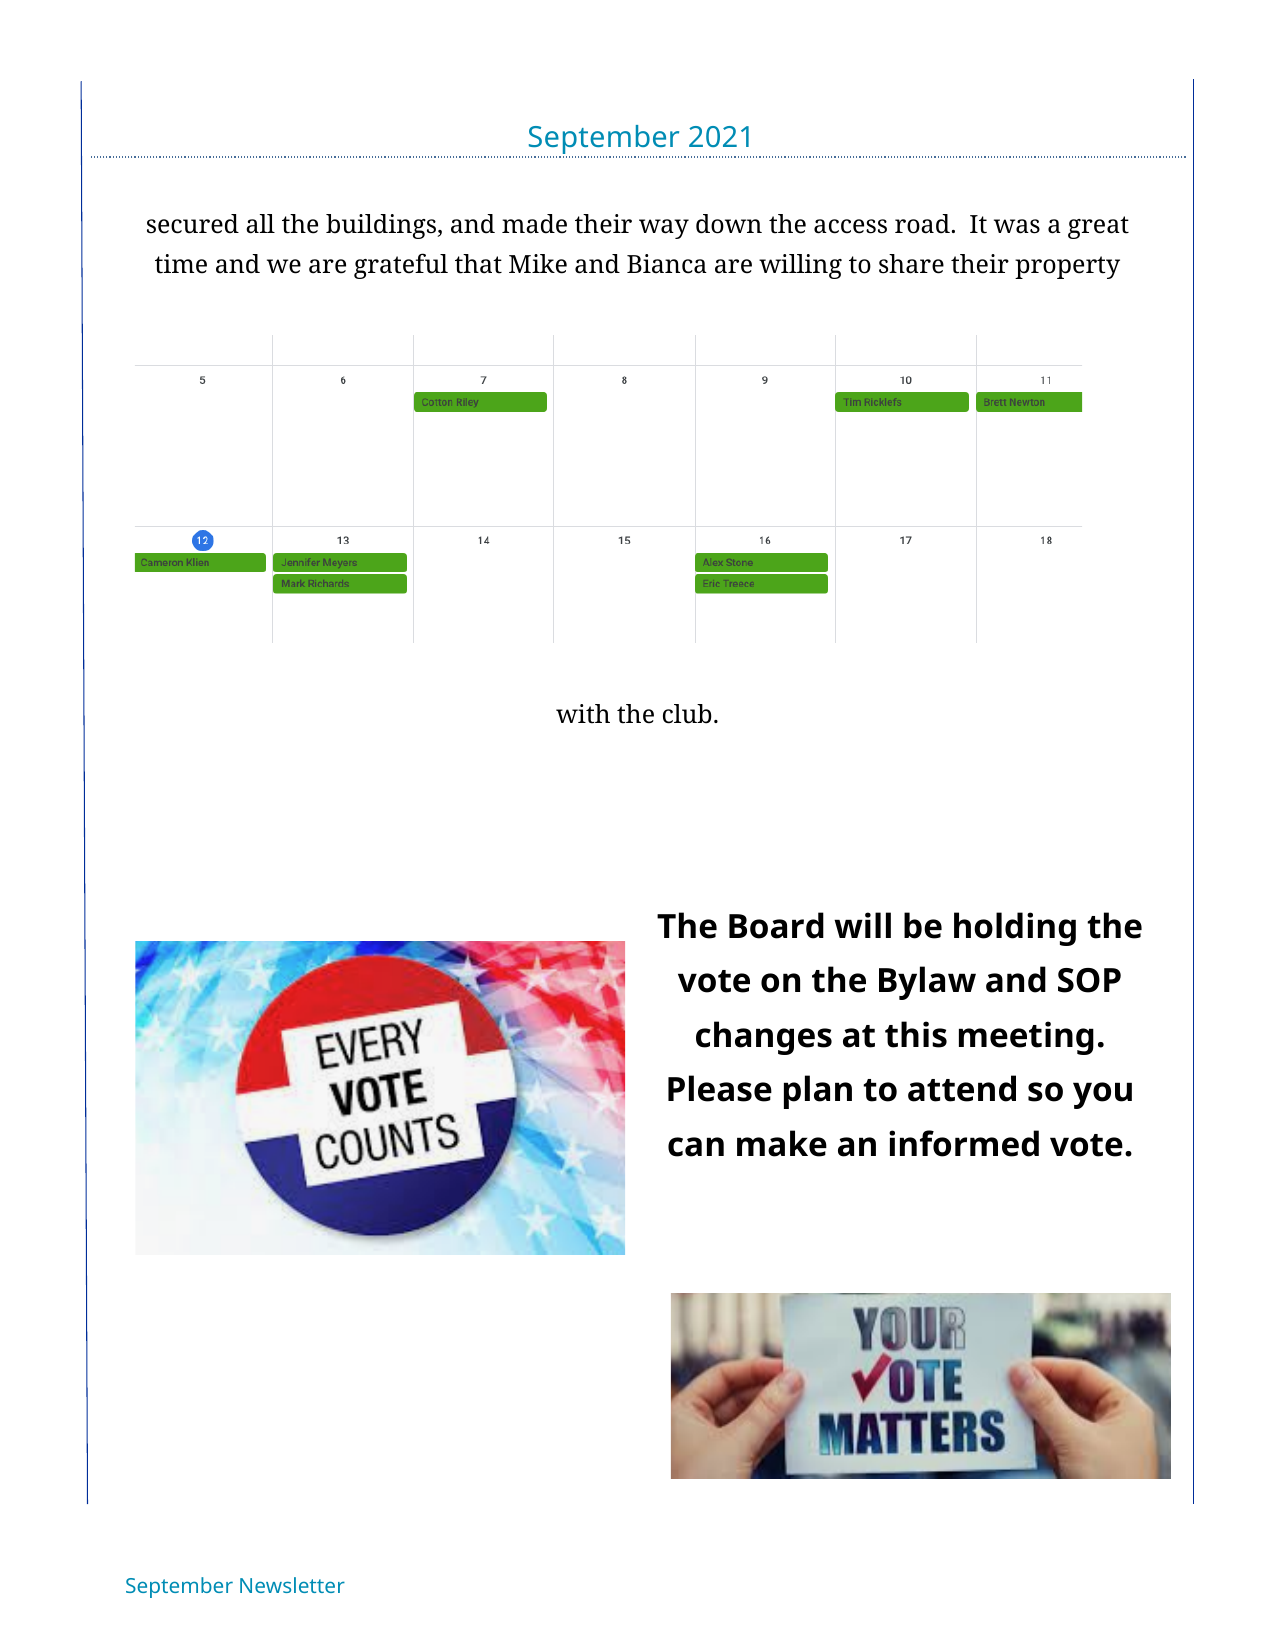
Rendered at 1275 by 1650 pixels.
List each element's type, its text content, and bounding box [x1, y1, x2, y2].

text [125, 146, 1150, 731]
picture [135, 941, 625, 1255]
picture [134, 335, 1082, 644]
text The Board will be holding the vote on the Bylaw and SOP changes at this meeting. Please plan to attend so you can make an informed vote. [125, 903, 1150, 1166]
picture [670, 1293, 1171, 1479]
